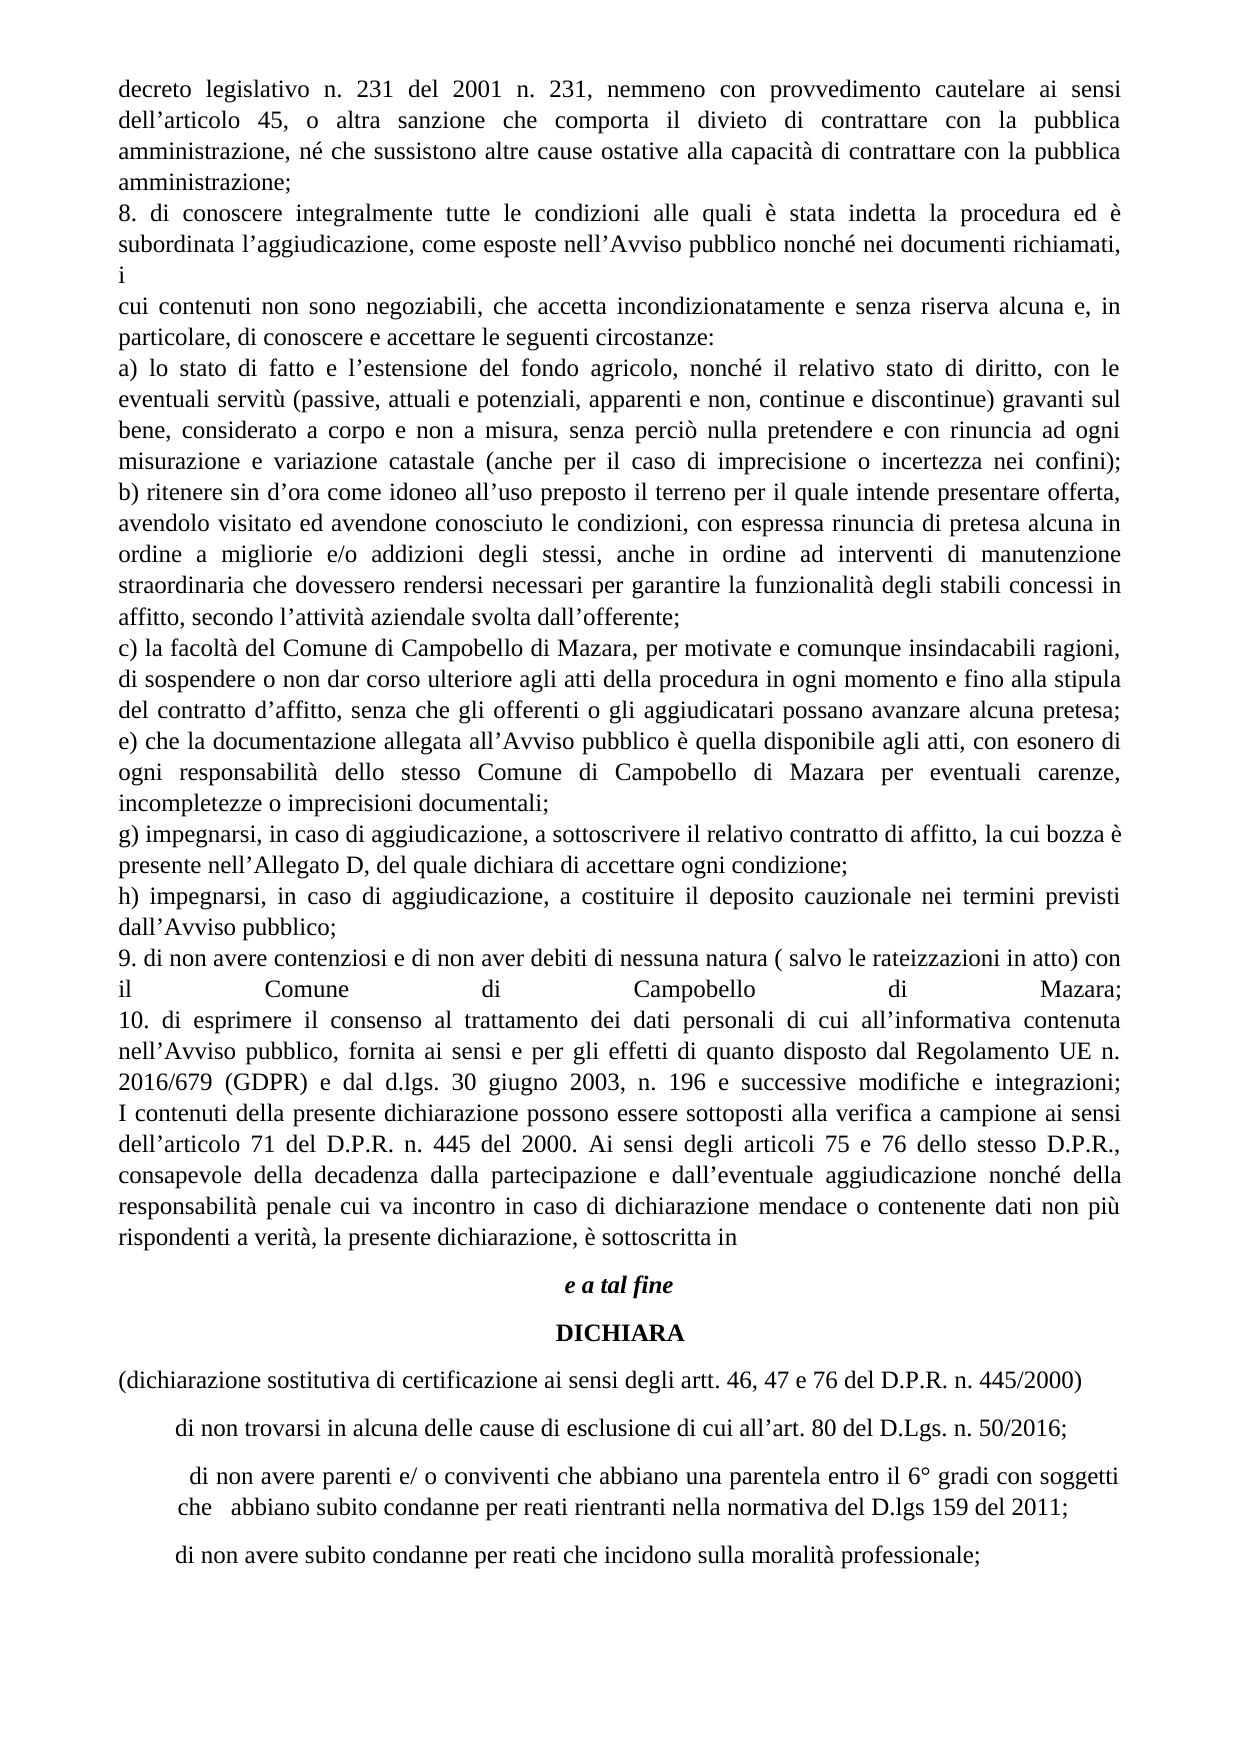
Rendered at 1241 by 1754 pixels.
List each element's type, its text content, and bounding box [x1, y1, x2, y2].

text g) impegnarsi, in caso di aggiudicazione, a sottoscrivere il relativo contratto di affitto, la cui bozza è presente nell’Allegato D, del quale dichiara di accettare ogni condizione; [118, 819, 1122, 879]
text c) la facoltà del Comune di Campobello di Mazara, per motivate e comunque insindacabili ragioni, di sospendere o non dar corso ulteriore agli atti della procedura in ogni momento e fino alla stipula del contratto d’affitto, senza che gli offerenti o gli aggiudicatari possano avanzare alcuna pretesa; e) che la documentazione allegata all’Avviso pubblico è quella disponibile agli atti, con esonero di ogni responsabilità dello stesso Comune di Campobello di Mazara per eventuali carenze, incompletezze o imprecisioni documentali; [118, 633, 1122, 817]
text h) impegnarsi, in caso di aggiudicazione, a costituire il deposito cauzionale nei termini previsti dall’Avviso pubblico; [118, 881, 1122, 941]
text DICHIARA [118, 1318, 1122, 1347]
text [118, 74, 1122, 351]
text 9. di non avere contenziosi e di non aver debiti di nessuna natura ( salvo le rateizzazioni in atto) con il Comune di Campobello di Mazara; 10. di esprimere il consenso al trattamento dei dati personali di cui all’informativa contenuta nell’Avviso pubblico, fornita ai sensi e per gli effetti di quanto disposto dal Regolamento UE n. 2016/679 (GDPR) e dal d.lgs. 30 giugno 2003, n. 196 e successive modifiche e integrazioni; I contenuti della presente dichiarazione possono essere sottoposti alla verifica a campione ai sensi dell’articolo 71 del D.P.R. n. 445 del 2000. Ai sensi degli articoli 75 e 76 dello stesso D.P.R., consapevole della decadenza dalla partecipazione e dall’eventuale aggiudicazione nonché della responsabilità penale cui va incontro in caso di dichiarazione mendace o contenente dati non più rispondenti a verità, la presente dichiarazione, è sottoscritta in [118, 943, 1122, 1251]
text a) lo stato di fatto e l’estensione del fondo agricolo, nonché il relativo stato di diritto, con le eventuali servitù (passive, attuali e potenziali, apparenti e non, continue e discontinue) gravanti sul bene, considerato a corpo e non a misura, senza perciò nulla pretendere e con rinuncia ad ogni misurazione e variazione catastale (anche per il caso di imprecisione o incertezza nei confini); b) ritenere sin d’ora come idoneo all’uso preposto il terreno per il quale intende presentare offerta, avendolo visitato ed avendone conosciuto le condizioni, con espressa rinuncia di pretesa alcuna in ordine a migliorie e/o addizioni degli stessi, anche in ordine ad interventi di manutenzione straordinaria che dovessero rendersi necessari per garantire la funzionalità degli stabili concessi in affitto, secondo l’attività aziendale svolta dall’offerente; [118, 353, 1122, 630]
text e a tal fine [118, 1270, 1122, 1299]
text (dichiarazione sostitutiva di certificazione ai sensi degli artt. 46, 47 e 76 del D.P.R. n. 445/2000) [118, 1366, 1122, 1394]
text  di non avere parenti e/ o conviventi che abbiano una parentela entro il 6° gradi con soggetti che abbiano subito condanne per reati rientranti nella normativa del D.lgs 159 del 2011; [118, 1461, 1122, 1521]
text  di non avere subito condanne per reati che incidono sulla moralità professionale; [118, 1540, 1122, 1568]
text  di non trovarsi in alcuna delle cause di esclusione di cui all’art. 80 del D.Lgs. n. 50/2016; [118, 1413, 1122, 1442]
